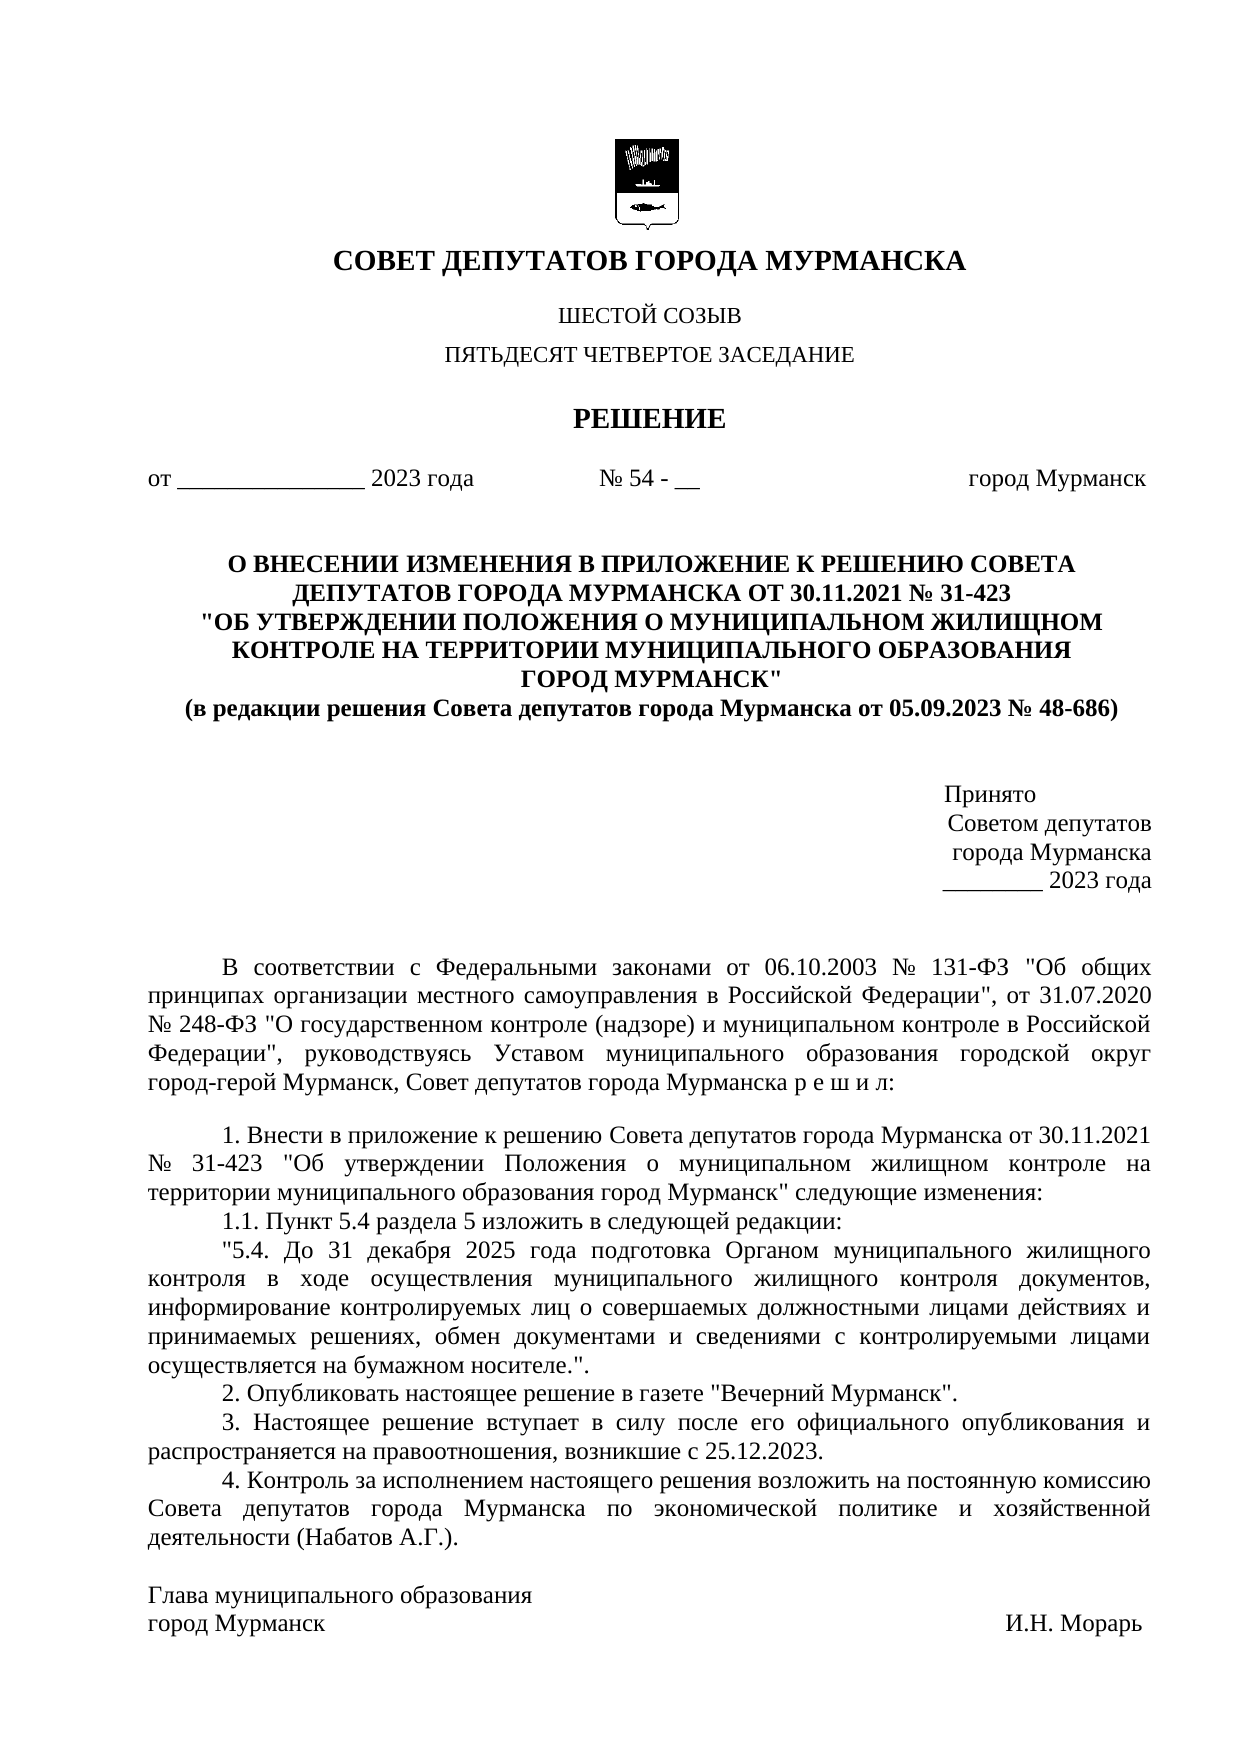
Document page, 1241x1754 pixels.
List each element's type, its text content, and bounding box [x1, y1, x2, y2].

text 1.1. Пункт 5.4 раздела 5 изложить в следующей редакции: [148, 1206, 1152, 1235]
picture [615, 139, 679, 230]
text Советом депутатов [856, 808, 1152, 837]
text 2. Опубликовать настоящее решение в газете "Вечерний Мурманск". [148, 1378, 1152, 1407]
text от _______________ 2023 года № 54 - __ город Мурманск [148, 463, 1152, 492]
text город Мурманск И.Н. Морарь [148, 1608, 1152, 1637]
table_header О ВНЕСЕНИИ ИЗМЕНЕНИЯ В ПРИЛОЖЕНИЕ К РЕШЕНИЮ СОВЕТА ДЕПУТАТОВ ГОРОДА МУРМАНСКА ОТ 30.11.2021 № 31-423 "ОБ УТВЕРЖДЕНИИ ПОЛОЖЕНИЯ О МУНИЦИПАЛЬНОМ ЖИЛИЩНОМ КОНТРОЛЕ НА ТЕРРИТОРИИ МУНИЦИПАЛЬНОГО ОБРАЗОВАНИЯ ГОРОД МУРМАНСК" (в редакции решения Совета депутатов города Мурманска от 05.09.2023 № 48-686) [136, 549, 1167, 722]
text В соответствии с Федеральными законами от 06.10.2003 № 131-ФЗ "Об общих принципах организации местного самоуправления в Российской Федерации", от 31.07.2020 № 248-ФЗ "О государственном контроле (надзоре) и муниципальном контроле в Российской Федерации", руководствуясь Уставом муниципального образования городской округ город-герой Мурманск, Совет депутатов города Мурманска р е ш и л: [148, 952, 1152, 1096]
text ________ 2023 года [856, 866, 1152, 894]
text Принято [856, 779, 1152, 808]
text РЕШЕНИЕ [148, 401, 1152, 434]
text ПЯТЬДЕСЯТ ЧЕТВЕРТОЕ ЗАСЕДАНИЕ [148, 341, 1152, 367]
text ШЕСТОЙ СОЗЫВ [148, 302, 1152, 328]
text города Мурманска [856, 837, 1152, 866]
subtitle СОВЕТ ДЕПУТАТОВ ГОРОДА МУРМАНСКА [148, 243, 1152, 277]
text 1. Внести в приложение к решению Совета депутатов города Мурманска от 30.11.2021 № 31-423 "Об утверждении Положения о муниципальном жилищном контроле на территории муниципального образования город Мурманск" следующие изменения: [148, 1120, 1152, 1206]
text Глава муниципального образования [148, 1580, 1152, 1608]
text "5.4. До 31 декабря 2025 года подготовка Органом муниципального жилищного контроля в ходе осуществления муниципального жилищного контроля документов, информирование контролируемых лиц о совершаемых должностными лицами действиях и принимаемых решениях, обмен документами и сведениями с контролируемыми лицами осуществляется на бумажном носителе.". [148, 1235, 1152, 1378]
text 4. Контроль за исполнением настоящего решения возложить на постоянную комиссию Совета депутатов города Мурманска по экономической политике и хозяйственной деятельности (Набатов А.Г.). [148, 1465, 1152, 1551]
text 3. Настоящее решение вступает в силу после его официального опубликования и распространяется на правоотношения, возникшие с 25.12.2023. [148, 1407, 1152, 1465]
